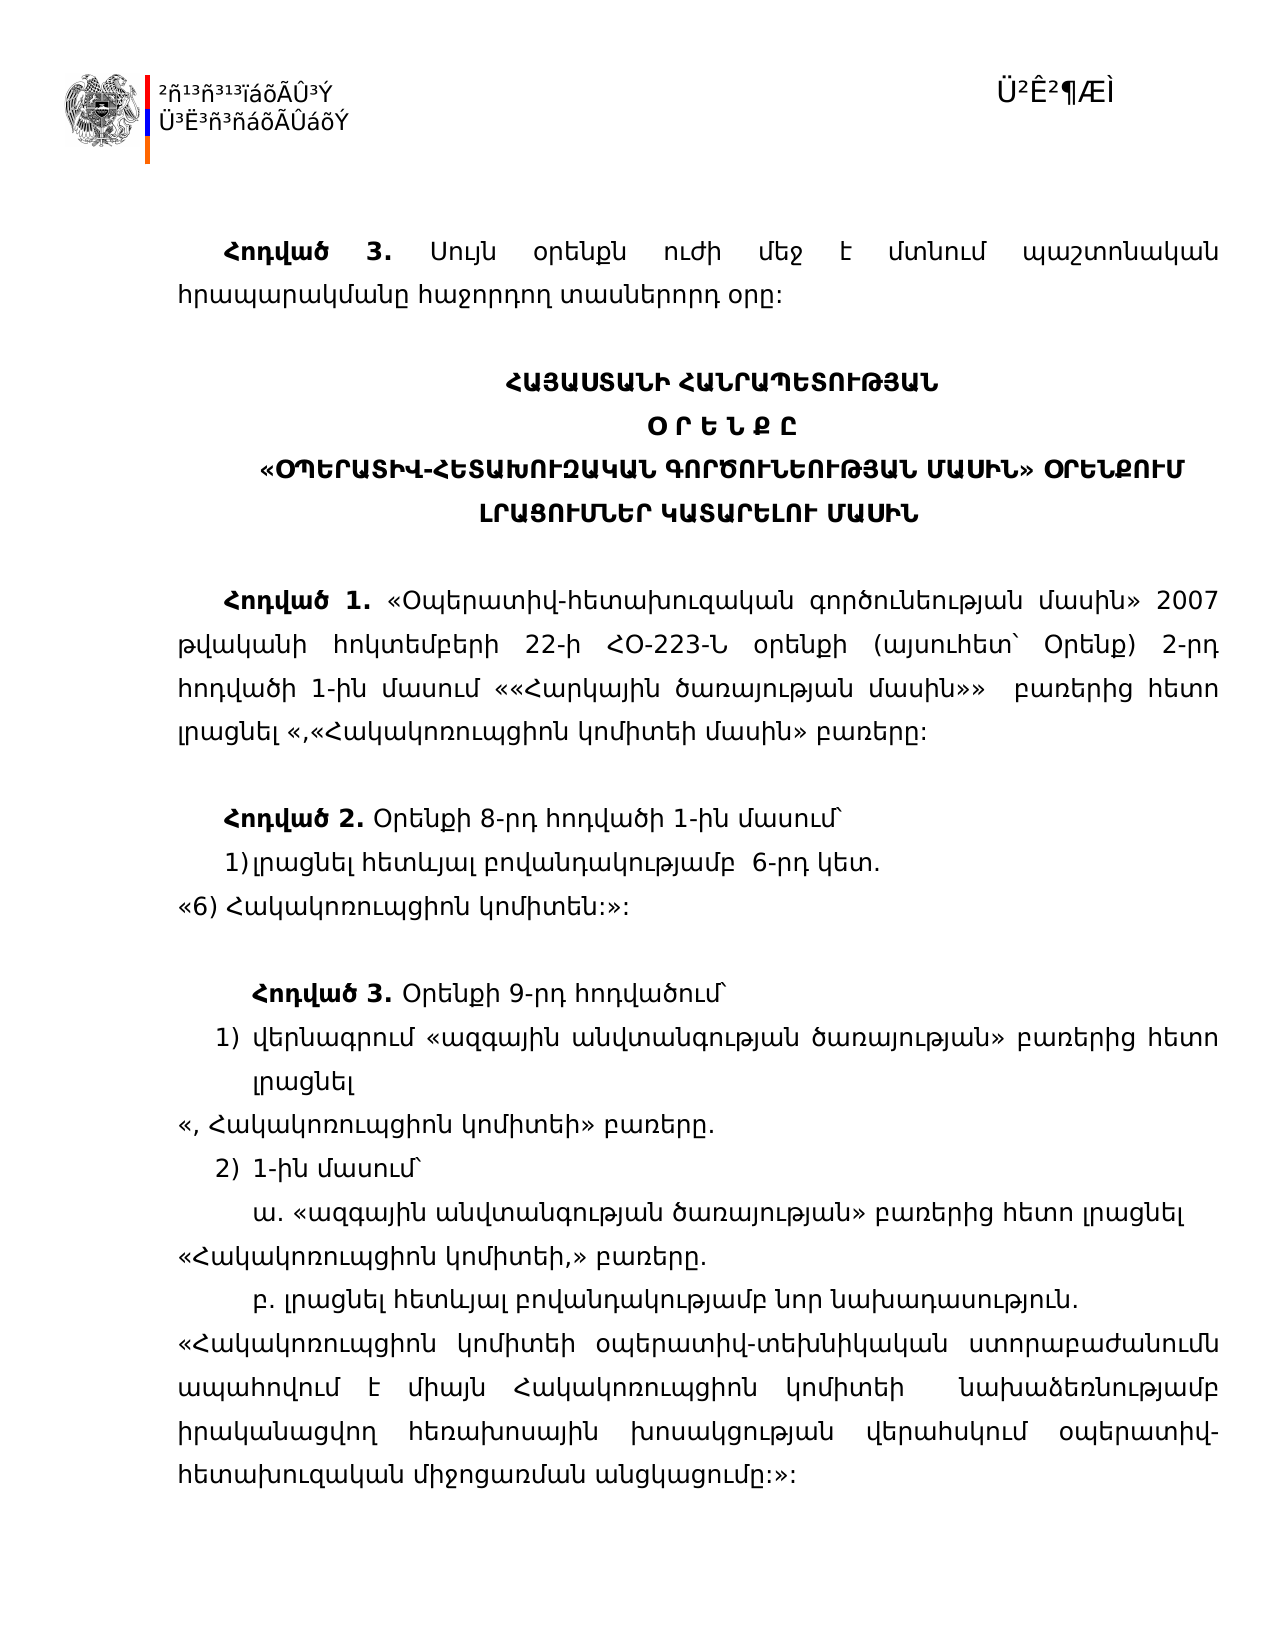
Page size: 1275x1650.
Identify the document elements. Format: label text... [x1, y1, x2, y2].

text բ. լրացնել հետևյալ բովանդակությամբ նոր նախադասություն. [177, 1286, 1220, 1315]
text Օ Ր Ե Ն Ք Ը [177, 412, 1220, 441]
text ա. «ազգային անվտանգության ծառայության» բառերից հետո լրացնել [177, 1198, 1220, 1227]
list 1-ին մասում՝ [214, 1154, 1220, 1183]
text «ՕՊԵՐԱՏԻՎ-ՀԵՏԱԽՈՒԶԱԿԱՆ ԳՈՐԾՈՒՆԵՈՒԹՅԱՆ ՄԱՍԻՆ» ՕՐԵՆՔՈՒՄ ԼՐԱՑՈՒՄՆԵՐ ԿԱՏԱՐԵԼՈՒ ՄԱՍԻՆ [177, 456, 1220, 528]
picture [64, 73, 140, 147]
text Հոդված 1. «Օպերատիվ-հետախուզական գործունեության մասին» 2007 թվականի հոկտեմբերի 22-ի ՀՕ-223-Ն օրենքի (այսուհետ՝ Օրենք) 2-րդ հոդվածի 1-ին մասում ««Հարկային ծառայության մասին»» բառերից հետո լրացնել «,«Հակակոռուպցիոն կոմիտեի մասին» բառերը: [177, 586, 1220, 747]
text «, Հակակոռուպցիոն կոմիտեի» բառերը. [177, 1111, 1220, 1140]
text Հոդված 3. Օրենքի 9-րդ հոդվածում՝ [177, 979, 1220, 1008]
text «Հակակոռուպցիոն կոմիտեի,» բառերը. [177, 1242, 1220, 1271]
text «6) Հակակոռուպցիոն կոմիտեն:»: [177, 892, 1220, 921]
text Հոդված 3. Սույն օրենքն ուժի մեջ է մտնում պաշտոնական հրապարակմանը հաջորդող տասներորդ օրը: [177, 237, 1220, 310]
text ՀԱՅԱՍՏԱՆԻ ՀԱՆՐԱՊԵՏՈՒԹՅԱՆ [177, 368, 1220, 397]
text Հոդված 2. Օրենքի 8-րդ հոդվածի 1-ին մասում՝ [177, 804, 1220, 833]
list վերնագրում «ազգային անվտանգության ծառայության» բառերից հետո լրացնել [214, 1023, 1220, 1096]
text «Հակակոռուպցիոն կոմիտեի օպերատիվ-տեխնիկական ստորաբաժանումն ապահովում է միայն Հակակոռուպցիոն կոմիտեի նախաձեռնությամբ իրականացվող հեռախոսային խոսակցության վերահսկում օպերատիվ-հետախուզական միջոցառման անցկացումը:»: [177, 1329, 1220, 1490]
list լրացնել հետևյալ բովանդակությամբ 6-րդ կետ. [177, 848, 1220, 877]
